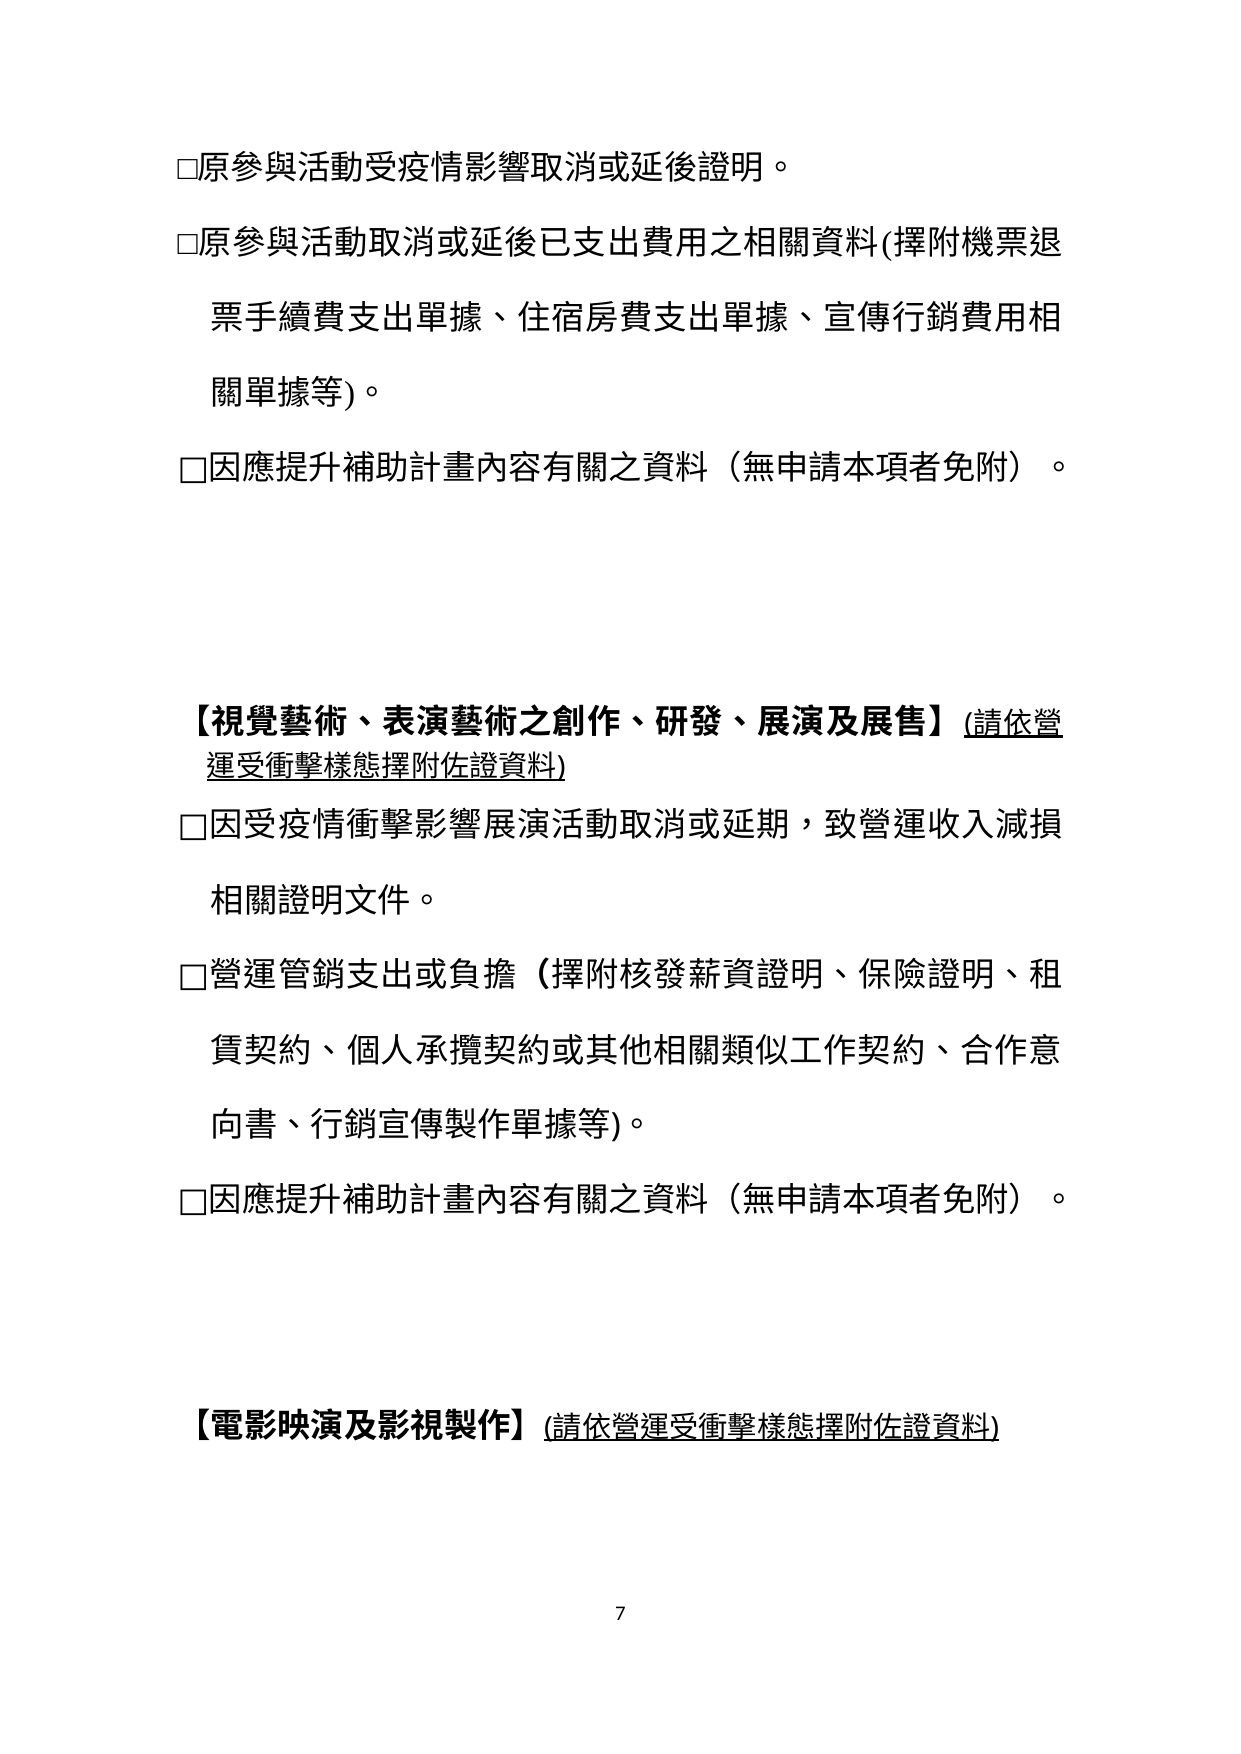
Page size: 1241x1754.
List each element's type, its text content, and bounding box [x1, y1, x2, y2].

text 【視覺藝術、表演藝術之創作、研發、展演及展售】(請依營運受衝擊樣態擇附佐證資料) [177, 694, 1063, 785]
text □原參與活動取消或延後已支出費用之相關資料(擇附機票退票手續費支出單據、住宿房費支出單據、宣傳行銷費用相關單據等)。 [177, 203, 1063, 428]
text □原參與活動受疫情影響取消或延後證明。 [177, 128, 1063, 203]
text □因受疫情衝擊影響展演活動取消或延期，致營運收入減損相關證明文件。 [177, 785, 1063, 935]
text 【電影映演及影視製作】(請依營運受衝擊樣態擇附佐證資料) [177, 1385, 1063, 1460]
text □營運管銷支出或負擔（擇附核發薪資證明、保險證明、租賃契約、個人承攬契約或其他相關類似工作契約、合作意向書、行銷宣傳製作單據等)。 [177, 935, 1063, 1160]
text □因應提升補助計畫內容有關之資料（無申請本項者免附）。 [177, 428, 1063, 503]
text □因應提升補助計畫內容有關之資料（無申請本項者免附）。 [177, 1160, 1063, 1235]
